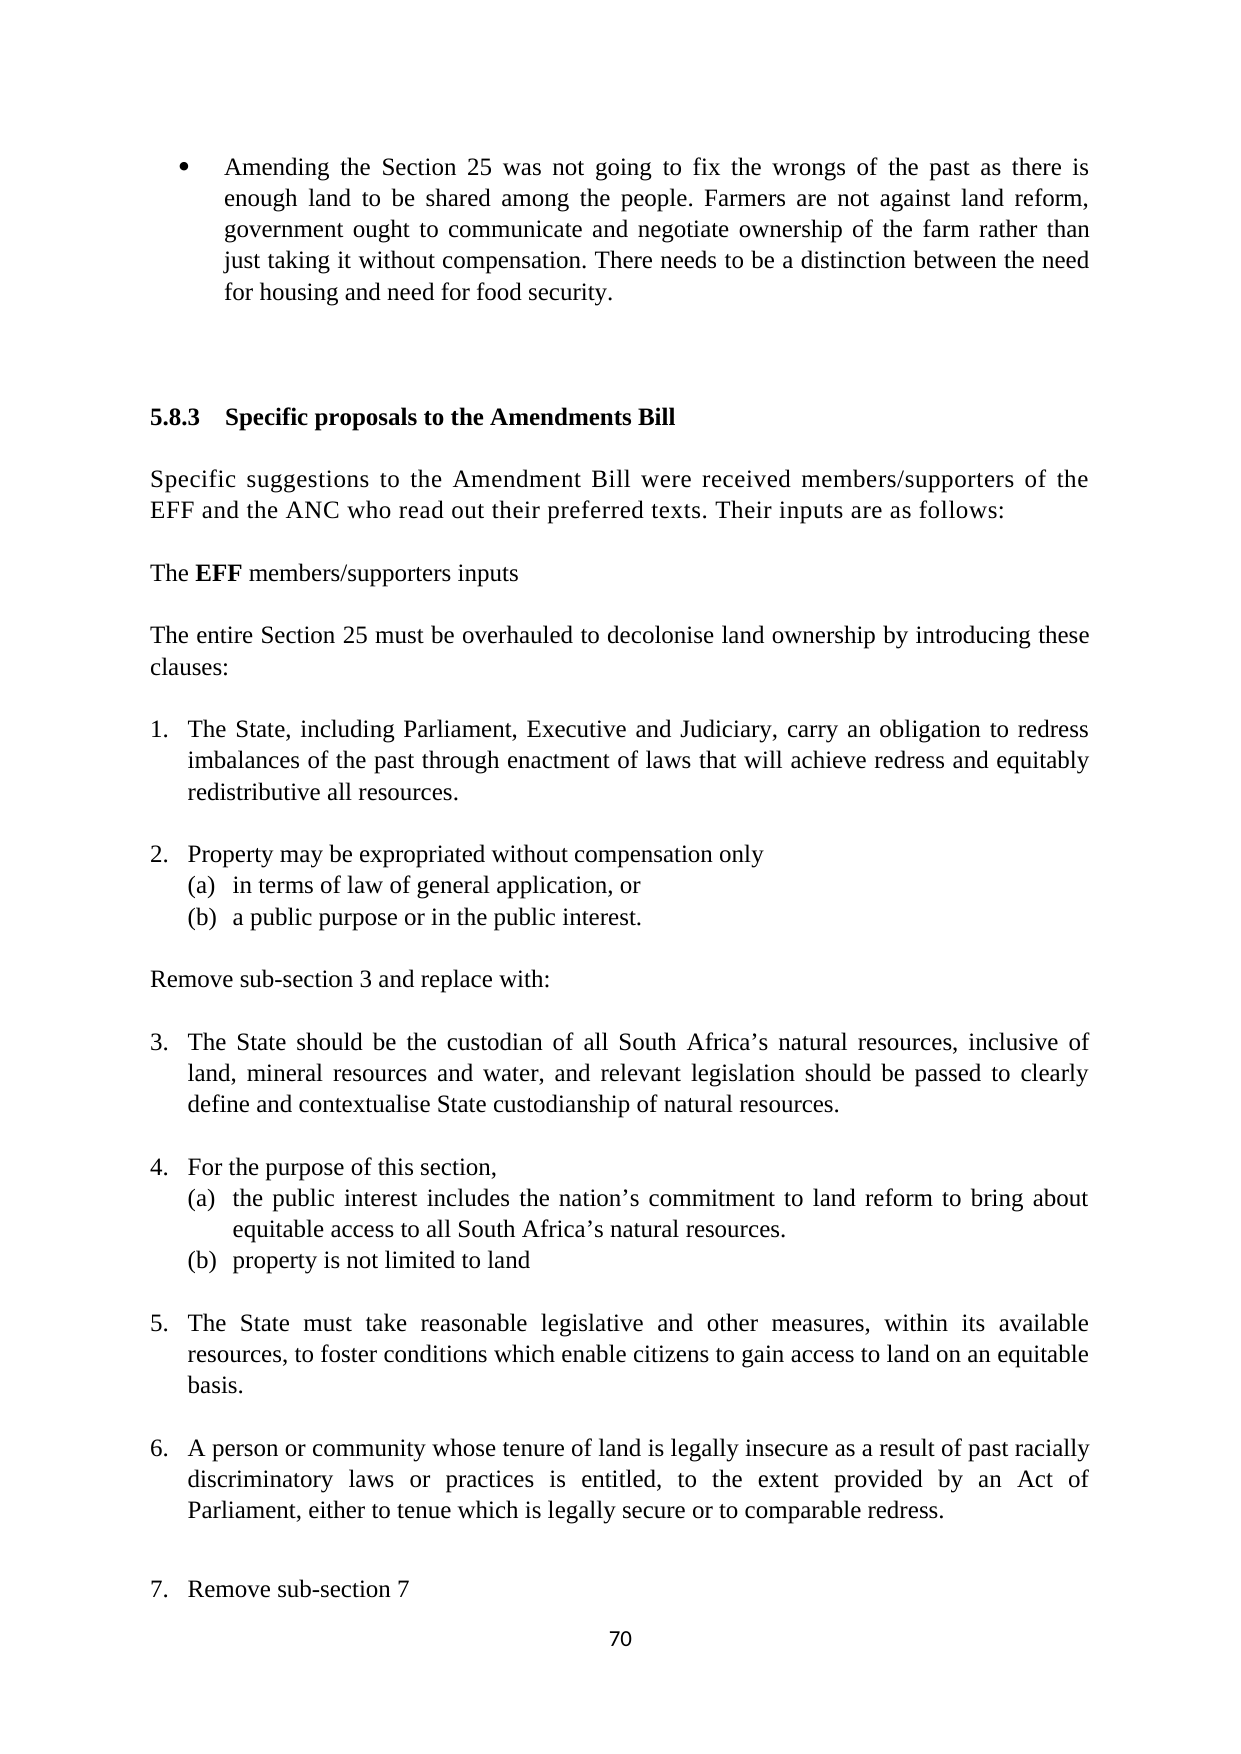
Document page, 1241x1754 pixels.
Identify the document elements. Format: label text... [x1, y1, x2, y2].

list The State should be the custodian of all South Africa’s natural resources, inclusive of land, mineral resources and water, and relevant legislation should be passed to clearly define and contextualise State custodianship of natural resources. [150, 1025, 1090, 1119]
text The EFF members/supporters inputs [150, 556, 1090, 587]
list in terms of law of general application, or [187, 869, 1090, 900]
list Property may be expropriated without compensation only [150, 837, 1090, 869]
list Amending the Section 25 was not going to fix the wrongs of the past as there is enough land to be shared among the people. Farmers are not against land reform, government ought to communicate and negotiate ownership of the farm rather than just taking it without compensation. There needs to be a distinction between the need for housing and need for food security. [179, 150, 1090, 306]
list property is not limited to land [187, 1244, 1090, 1275]
list the public interest includes the nation’s commitment to land reform to bring about equitable access to all South Africa’s natural resources. [187, 1181, 1090, 1244]
list A person or community whose tenure of land is legally insecure as a result of past racially discriminatory laws or practices is entitled, to the extent provided by an Act of Parliament, either to tenue which is legally secure or to comparable redress. [150, 1431, 1090, 1525]
list Remove sub-section 7 [150, 1573, 1090, 1604]
list The State must take reasonable legislative and other measures, within its available resources, to foster conditions which enable citizens to gain access to land on an equitable basis. [150, 1306, 1090, 1400]
text The entire Section 25 must be overhauled to decolonise land ownership by introducing these clauses: [150, 619, 1090, 681]
text Specific suggestions to the Amendment Bill were received members/supporters of the EFF and the ANC who read out their preferred texts. Their inputs are as follows: [150, 462, 1090, 525]
list The State, including Parliament, Executive and Judiciary, carry an obligation to redress imbalances of the past through enactment of laws that will achieve redress and equitably redistributive all resources. [150, 712, 1090, 806]
text 5.8.3 Specific proposals to the Amendments Bill [150, 400, 1090, 431]
list For the purpose of this section, [150, 1150, 1090, 1181]
list a public purpose or in the public interest. [187, 900, 1090, 931]
text Remove sub-section 3 and replace with: [150, 962, 1090, 994]
